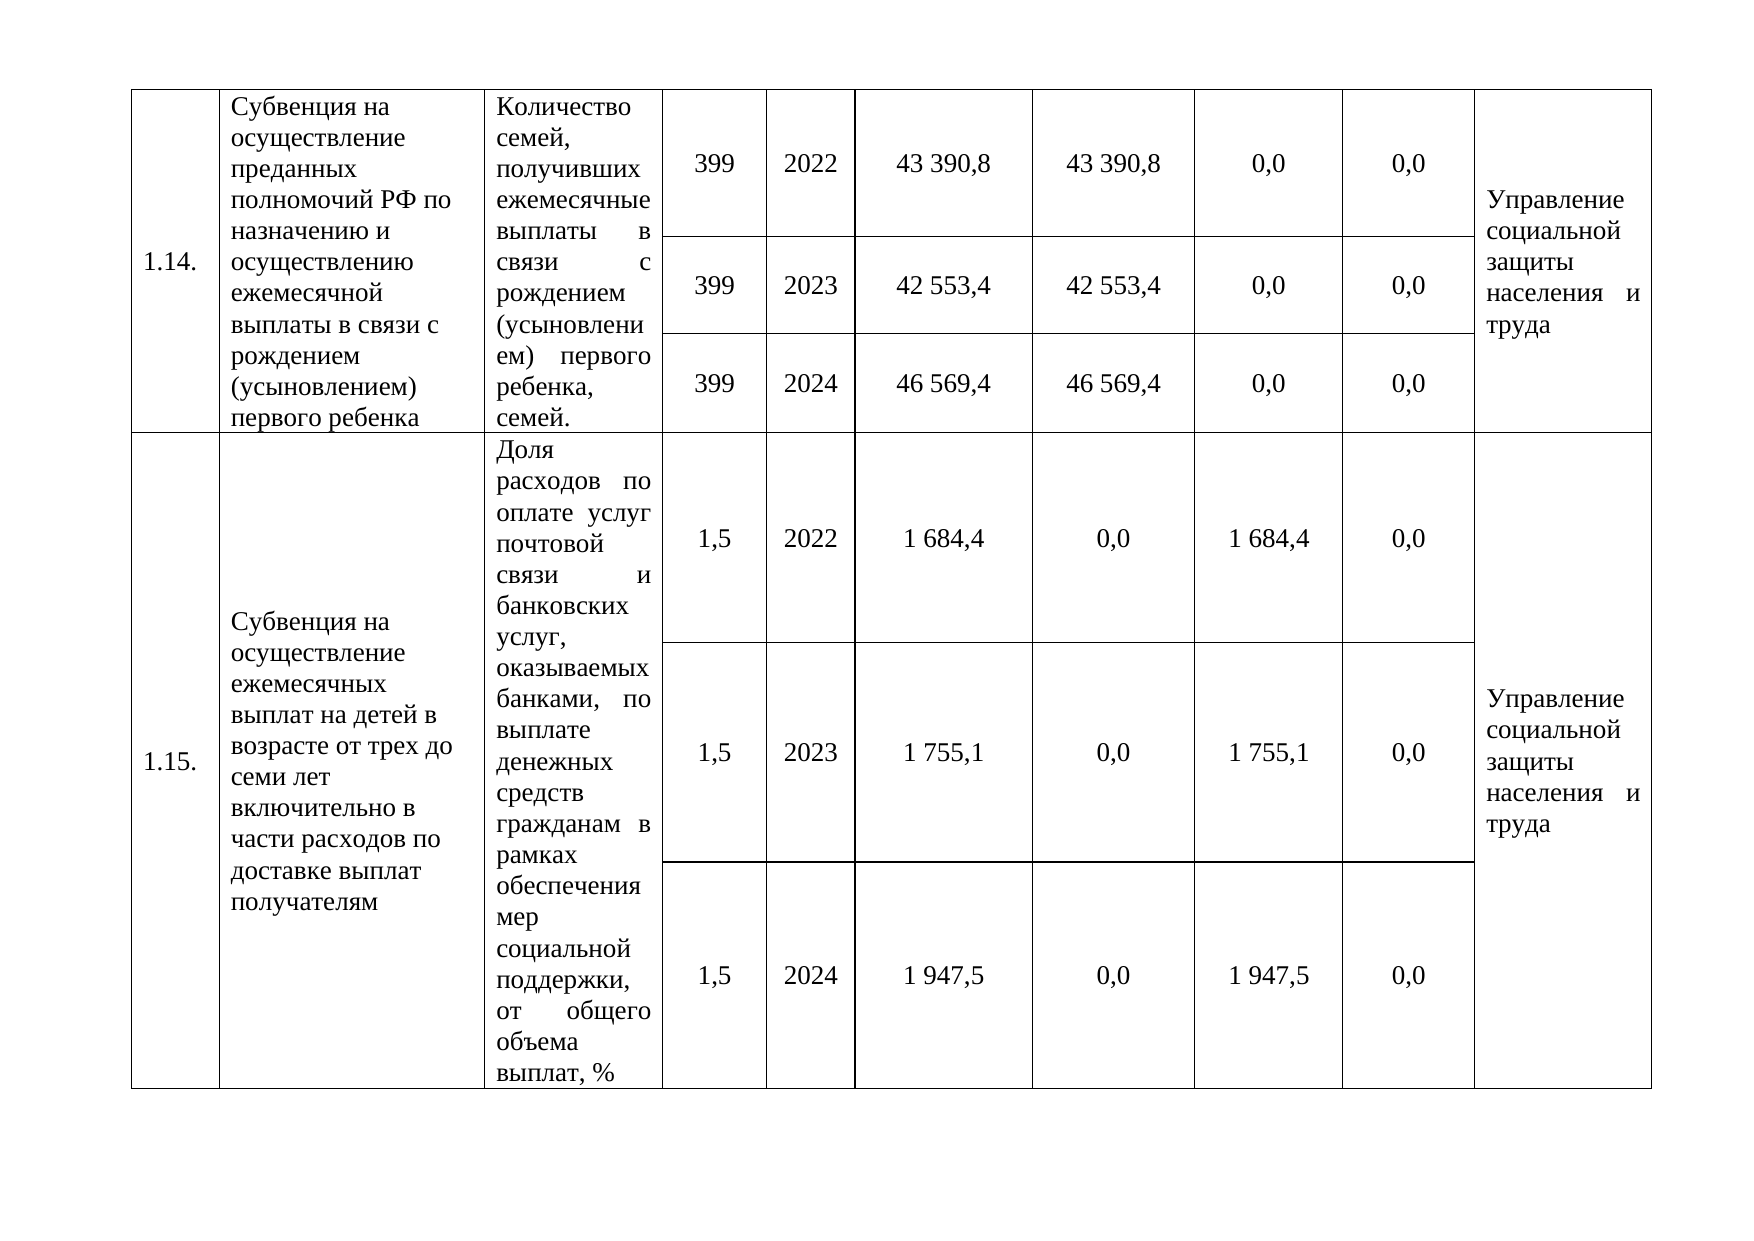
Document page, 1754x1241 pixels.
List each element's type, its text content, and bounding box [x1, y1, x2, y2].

table_cell 42 553,4 [1033, 237, 1194, 332]
table_cell Доля расходов по оплате услуг почтовой связи и банковских услуг, оказываемых банками, по выплате денежных средств гражданам в рамках обеспечения мер социальной поддержки, от общего объема выплат, % [485, 433, 662, 1087]
table_cell 0,0 [1343, 237, 1474, 332]
table_cell 399 [663, 237, 766, 332]
table_cell 43 390,8 [1033, 90, 1194, 236]
table_cell 0,0 [1195, 237, 1342, 332]
table_cell 1.14. [132, 90, 219, 432]
table_cell 1 755,1 [1195, 643, 1342, 861]
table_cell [1475, 433, 1651, 1087]
table_cell 0,0 [1343, 643, 1474, 861]
table_cell 2023 [767, 643, 854, 861]
table_cell 0,0 [1343, 433, 1474, 642]
table_cell 1,5 [663, 863, 766, 1087]
table_cell 0,0 [1195, 90, 1342, 236]
table_cell 2022 [767, 433, 854, 642]
table_cell 0,0 [1195, 334, 1342, 432]
table_cell 0,0 [1343, 334, 1474, 432]
table_cell 46 569,4 [1033, 334, 1194, 432]
table_cell 1 684,4 [856, 433, 1032, 642]
table_cell Субвенция на осуществление преданных полномочий РФ по назначению и осуществлению ежемесячной выплаты в связи с рождением (усыновлением) первого ребенка [220, 90, 484, 432]
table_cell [1475, 90, 1651, 432]
table_cell 2023 [767, 237, 854, 332]
table_cell 1,5 [663, 433, 766, 642]
table_cell 1 947,5 [856, 863, 1032, 1087]
table_cell 0,0 [1033, 433, 1194, 642]
table_cell 46 569,4 [856, 334, 1032, 432]
table_cell 43 390,8 [856, 90, 1032, 236]
table_cell 2024 [767, 863, 854, 1087]
table_cell 2022 [767, 90, 854, 236]
table_cell 0,0 [1033, 643, 1194, 861]
table_cell 1 755,1 [856, 643, 1032, 861]
table_cell 0,0 [1343, 863, 1474, 1087]
table_cell 0,0 [1033, 863, 1194, 1087]
table_cell 399 [663, 334, 766, 432]
table_cell 1,5 [663, 643, 766, 861]
table_cell Количество семей, получивших ежемесячные выплаты в связи с рождением (усыновлением) первого ребенка, семей. [485, 90, 662, 432]
table_cell 1.15. [132, 433, 219, 1087]
table_cell Субвенция на осуществление ежемесячных выплат на детей в возрасте от трех до семи лет включительно в части расходов по доставке выплат получателям [220, 433, 484, 1087]
table_cell 1 947,5 [1195, 863, 1342, 1087]
table_cell 42 553,4 [856, 237, 1032, 332]
table_cell 0,0 [1343, 90, 1474, 236]
table_cell 399 [663, 90, 766, 236]
table_cell 1 684,4 [1195, 433, 1342, 642]
table_cell 2024 [767, 334, 854, 432]
